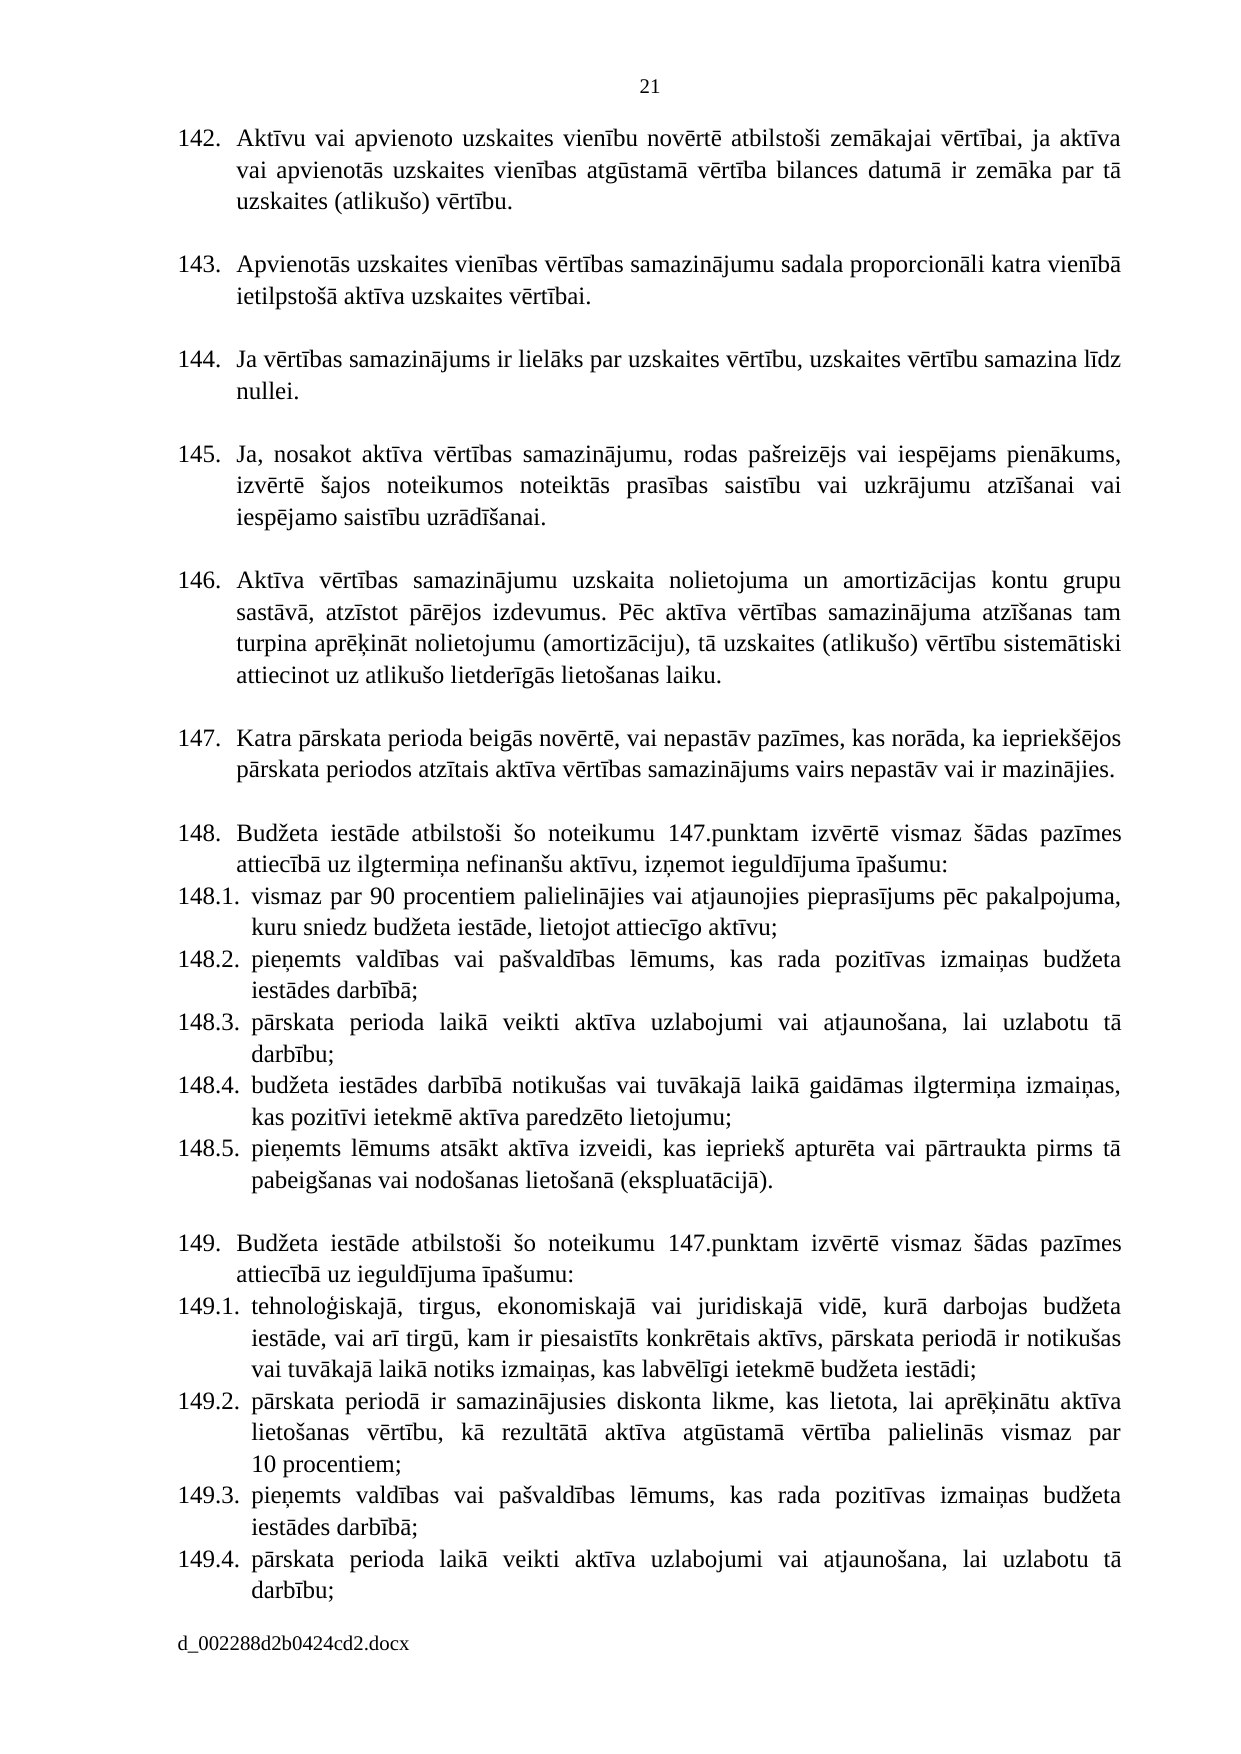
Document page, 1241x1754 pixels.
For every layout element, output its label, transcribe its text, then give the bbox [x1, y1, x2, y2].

list pieņemts valdības vai pašvaldības lēmums, kas rada pozitīvas izmaiņas budžeta iestādes darbībā; [177, 944, 1122, 1004]
list pārskata periodā ir samazinājusies diskonta likme, kas lietota, lai aprēķinātu aktīva lietošanas vērtību, kā rezultātā aktīva atgūstamā vērtība palielinās vismaz par 10 procentiem; [177, 1386, 1122, 1478]
list tehnoloģiskajā, tirgus, ekonomiskajā vai juridiskajā vidē, kurā darbojas budžeta iestāde, vai arī tirgū, kam ir piesaistīts konkrētais aktīvs, pārskata periodā ir notikušas vai tuvākajā laikā notiks izmaiņas, kas labvēlīgi ietekmē budžeta iestādi; [177, 1291, 1122, 1383]
list Budžeta iestāde atbilstoši šo noteikumu 147.punktam izvērtē vismaz šādas pazīmes attiecībā uz ilgtermiņa nefinanšu aktīvu, izņemot ieguldījuma īpašumu: [177, 818, 1122, 878]
list pārskata perioda laikā veikti aktīva uzlabojumi vai atjaunošana, lai uzlabotu tā darbību; [177, 1544, 1122, 1604]
list budžeta iestādes darbībā notikušas vai tuvākajā laikā gaidāmas ilgtermiņa izmaiņas, kas pozitīvi ietekmē aktīva paredzēto lietojumu; [177, 1070, 1122, 1131]
list pārskata perioda laikā veikti aktīva uzlabojumi vai atjaunošana, lai uzlabotu tā darbību; [177, 1007, 1122, 1067]
list Ja, nosakot aktīva vērtības samazinājumu, rodas pašreizējs vai iespējams pienākums, izvērtē šajos noteikumos noteiktās prasības saistību vai uzkrājumu atzīšanai vai iespējamo saistību uzrādīšanai. [177, 439, 1122, 531]
list Ja vērtības samazinājums ir lielāks par uzskaites vērtību, uzskaites vērtību samazina līdz nullei. [177, 344, 1122, 404]
list Aktīvu vai apvienoto uzskaites vienību novērtē atbilstoši zemākajai vērtībai, ja aktīva vai apvienotās uzskaites vienības atgūstamā vērtība bilances datumā ir zemāka par tā uzskaites (atlikušo) vērtību. [177, 123, 1122, 215]
list Apvienotās uzskaites vienības vērtības samazinājumu sadala proporcionāli katra vienībā ietilpstošā aktīva uzskaites vērtībai. [177, 249, 1122, 310]
list Katra pārskata perioda beigās novērtē, vai nepastāv pazīmes, kas norāda, ka iepriekšējos pārskata periodos atzītais aktīva vērtības samazinājums vairs nepastāv vai ir mazinājies. [177, 723, 1122, 783]
list Aktīva vērtības samazinājumu uzskaita nolietojuma un amortizācijas kontu grupu sastāvā, atzīstot pārējos izdevumus. Pēc aktīva vērtības samazinājuma atzīšanas tam turpina aprēķināt nolietojumu (amortizāciju), tā uzskaites (atlikušo) vērtību sistemātiski attiecinot uz atlikušo lietderīgās lietošanas laiku. [177, 565, 1122, 689]
list Budžeta iestāde atbilstoši šo noteikumu 147.punktam izvērtē vismaz šādas pazīmes attiecībā uz ieguldījuma īpašumu: [177, 1228, 1122, 1288]
list pieņemts valdības vai pašvaldības lēmums, kas rada pozitīvas izmaiņas budžeta iestādes darbībā; [177, 1481, 1122, 1541]
list pieņemts lēmums atsākt aktīva izveidi, kas iepriekš apturēta vai pārtraukta pirms tā pabeigšanas vai nodošanas lietošanā (ekspluatācijā). [177, 1133, 1122, 1194]
list vismaz par 90 procentiem palielinājies vai atjaunojies pieprasījums pēc pakalpojuma, kuru sniedz budžeta iestāde, lietojot attiecīgo aktīvu; [177, 881, 1122, 941]
